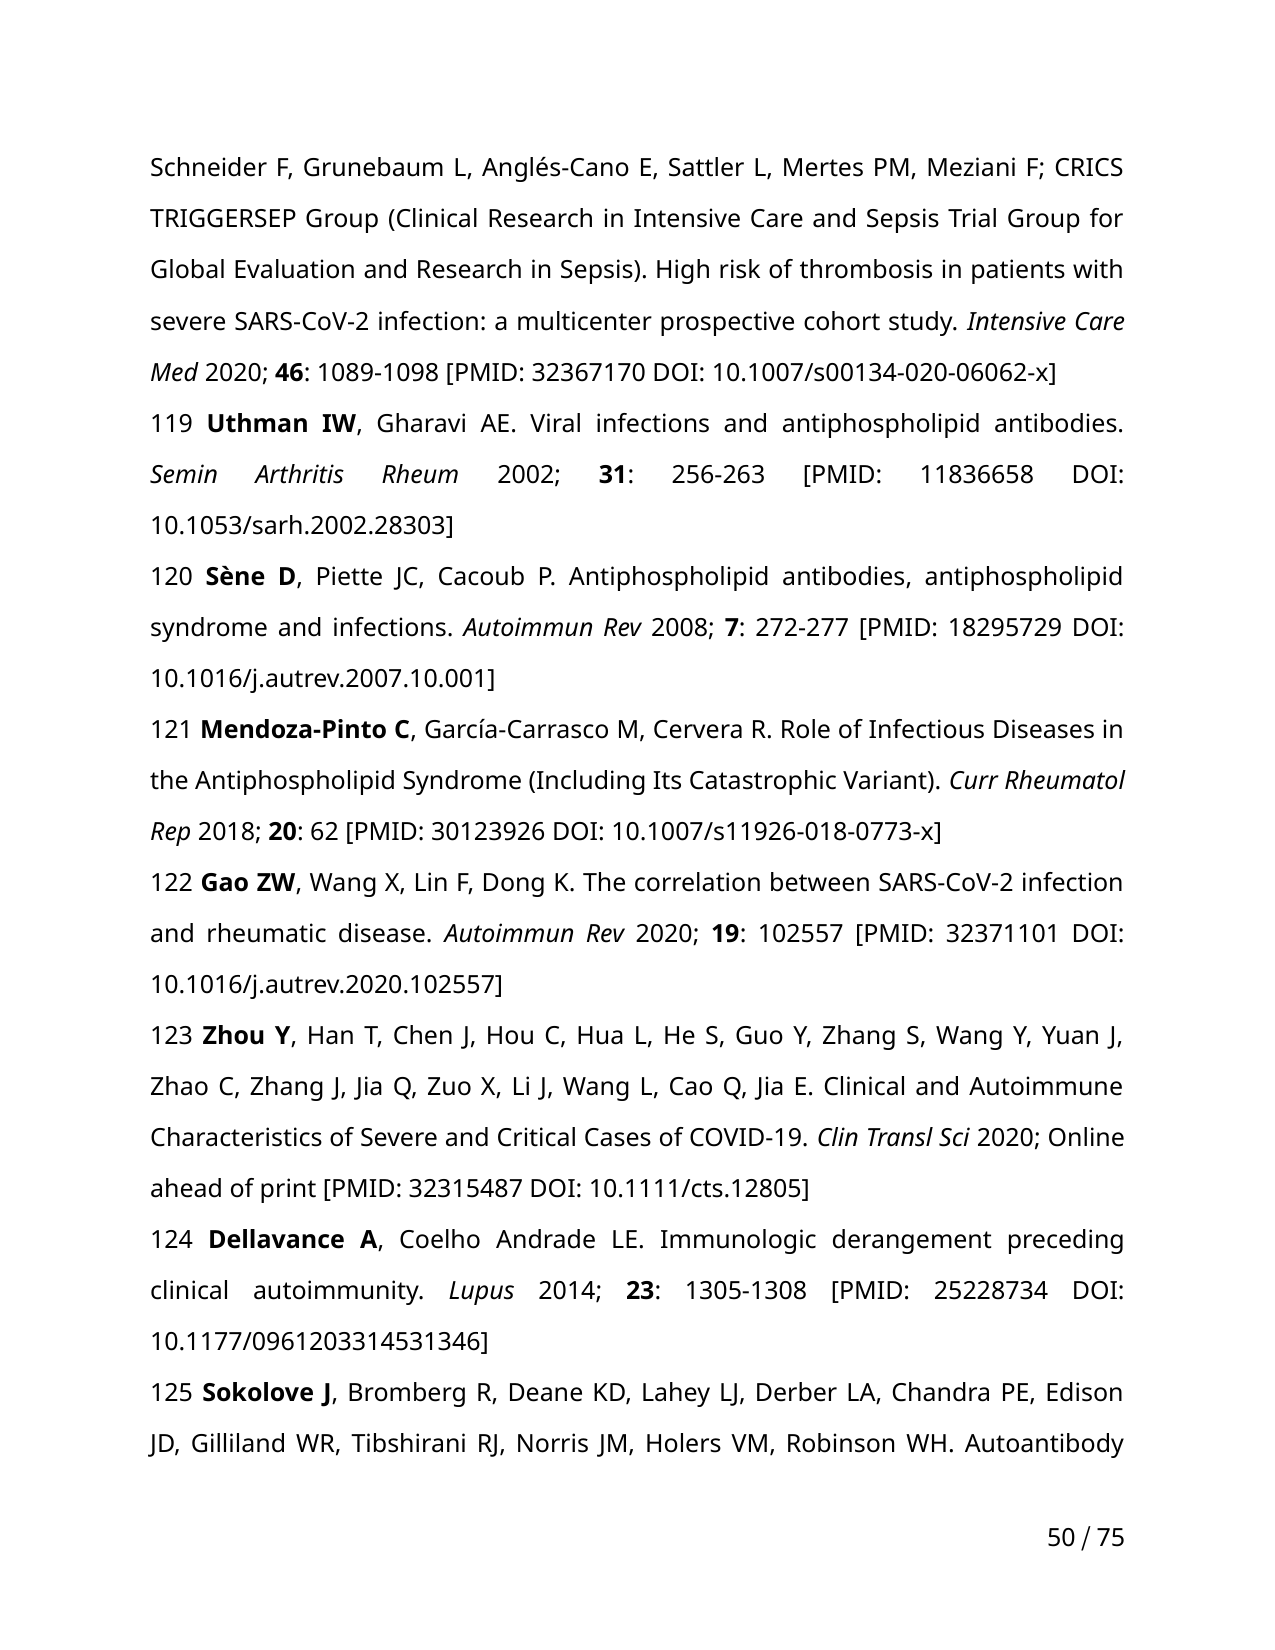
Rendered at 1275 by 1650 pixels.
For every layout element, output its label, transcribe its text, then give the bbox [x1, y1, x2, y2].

text 119 Uthman IW, Gharavi AE. Viral infections and antiphospholipid antibodies. Semin Arthritis Rheum 2002; 31: 256-263 [PMID: 11836658 DOI: 10.1053/sarh.2002.28303] [150, 405, 1125, 541]
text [150, 1375, 1125, 1460]
text 121 Mendoza-Pinto C, García-Carrasco M, Cervera R. Role of Infectious Diseases in the Antiphospholipid Syndrome (Including Its Catastrophic Variant). Curr Rheumatol Rep 2018; 20: 62 [PMID: 30123926 DOI: 10.1007/s11926-018-0773-x] [150, 711, 1125, 848]
text 123 Zhou Y, Han T, Chen J, Hou C, Hua L, He S, Guo Y, Zhang S, Wang Y, Yuan J, Zhao C, Zhang J, Jia Q, Zuo X, Li J, Wang L, Cao Q, Jia E. Clinical and Autoimmune Characteristics of Severe and Critical Cases of COVID-19. Clin Transl Sci 2020; Online ahead of print [PMID: 32315487 DOI: 10.1111/cts.12805] [150, 1018, 1125, 1205]
text 120 Sène D, Piette JC, Cacoub P. Antiphospholipid antibodies, antiphospholipid syndrome and infections. Autoimmun Rev 2008; 7: 272-277 [PMID: 18295729 DOI: 10.1016/j.autrev.2007.10.001] [150, 558, 1125, 694]
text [150, 150, 1125, 388]
text 122 Gao ZW, Wang X, Lin F, Dong K. The correlation between SARS-CoV-2 infection and rheumatic disease. Autoimmun Rev 2020; 19: 102557 [PMID: 32371101 DOI: 10.1016/j.autrev.2020.102557] [150, 864, 1125, 1001]
text 124 Dellavance A, Coelho Andrade LE. Immunologic derangement preceding clinical autoimmunity. Lupus 2014; 23: 1305-1308 [PMID: 25228734 DOI: 10.1177/0961203314531346] [150, 1222, 1125, 1358]
